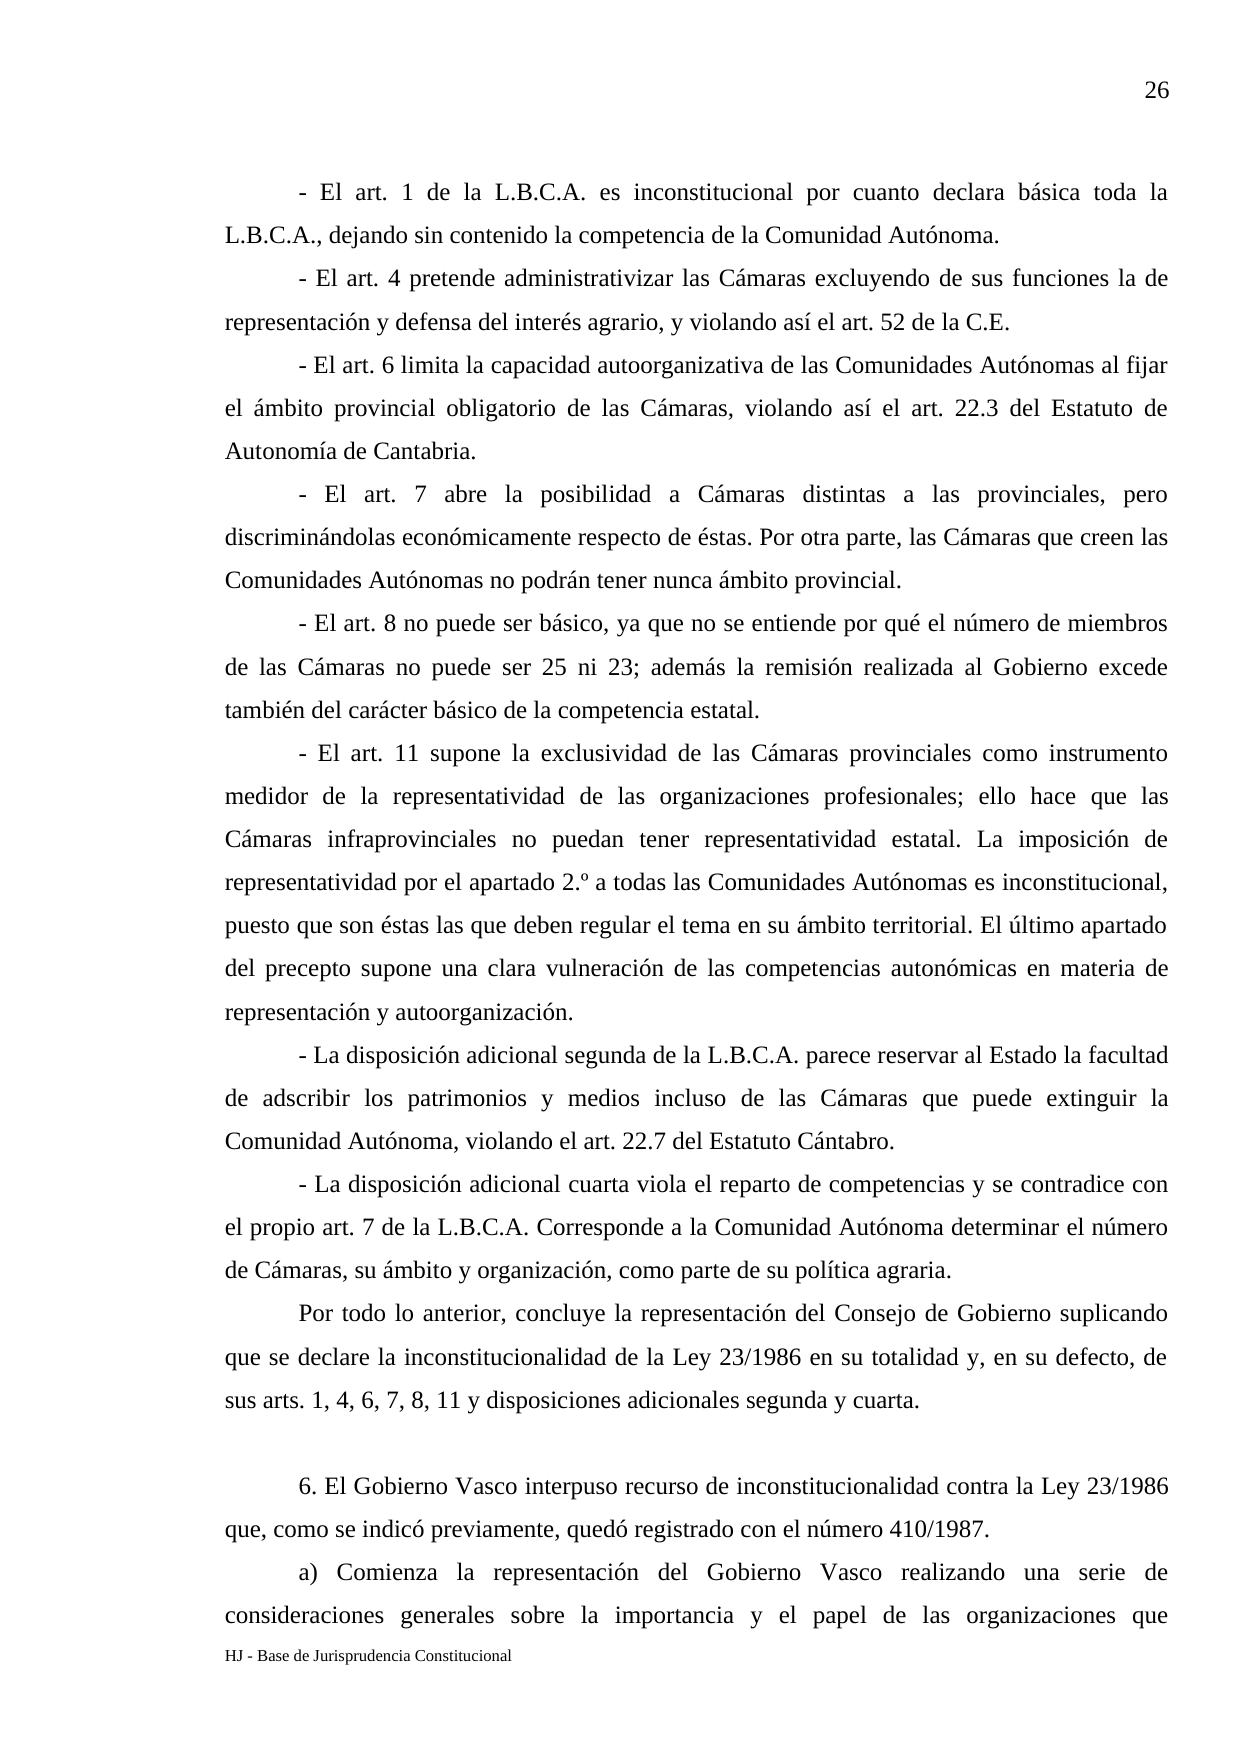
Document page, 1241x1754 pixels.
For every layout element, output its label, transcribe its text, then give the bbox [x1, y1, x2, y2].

text - La disposición adicional segunda de la L.B.C.A. parece reservar al Estado la facultad de adscribir los patrimonios y medios incluso de las Cámaras que puede extinguir la Comunidad Autónoma, violando el art. 22.7 del Estatuto Cántabro. [224, 1040, 1169, 1155]
text - El art. 7 abre la posibilidad a Cámaras distintas a las provinciales, pero discriminándolas económicamente respecto de éstas. Por otra parte, las Cámaras que creen las Comunidades Autónomas no podrán tener nunca ámbito provincial. [224, 479, 1169, 594]
text - La disposición adicional cuarta viola el reparto de competencias y se contradice con el propio art. 7 de la L.B.C.A. Corresponde a la Comunidad Autónoma determinar el número de Cámaras, su ámbito y organización, como parte de su política agraria. [224, 1169, 1169, 1284]
text - El art. 1 de la L.B.C.A. es inconstitucional por cuanto declara básica toda la L.B.C.A., dejando sin contenido la competencia de la Comunidad Autónoma. [224, 177, 1169, 249]
text Por todo lo anterior, concluye la representación del Consejo de Gobierno suplicando que se declare la inconstitucionalidad de la Ley 23/1986 en su totalidad y, en su defecto, de sus arts. 1, 4, 6, 7, 8, 11 y disposiciones adicionales segunda y cuarta. [224, 1298, 1169, 1413]
text - El art. 11 supone la exclusividad de las Cámaras provinciales como instrumento medidor de la representatividad de las organizaciones profesionales; ello hace que las Cámaras infraprovinciales no puedan tener representatividad estatal. La imposición de representatividad por el apartado 2.º a todas las Comunidades Autónomas es inconstitucional, puesto que son éstas las que deben regular el tema en su ámbito territorial. El último apartado del precepto supone una clara vulneración de las competencias autonómicas en materia de representación y autoorganización. [224, 738, 1169, 1025]
text - El art. 8 no puede ser básico, ya que no se entiende por qué el número de miembros de las Cámaras no puede ser 25 ni 23; además la remisión realizada al Gobierno excede también del carácter básico de la competencia estatal. [224, 608, 1169, 723]
text - El art. 4 pretende administrativizar las Cámaras excluyendo de sus funciones la de representación y defensa del interés agrario, y violando así el art. 52 de la C.E. [224, 263, 1169, 335]
text 6. El Gobierno Vasco interpuso recurso de inconstitucionalidad contra la Ley 23/1986 que, como se indicó previamente, quedó registrado con el número 410/1987. [224, 1471, 1169, 1543]
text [224, 1557, 1169, 1629]
text - El art. 6 limita la capacidad autoorganizativa de las Comunidades Autónomas al fijar el ámbito provincial obligatorio de las Cámaras, violando así el art. 22.3 del Estatuto de Autonomía de Cantabria. [224, 350, 1169, 465]
